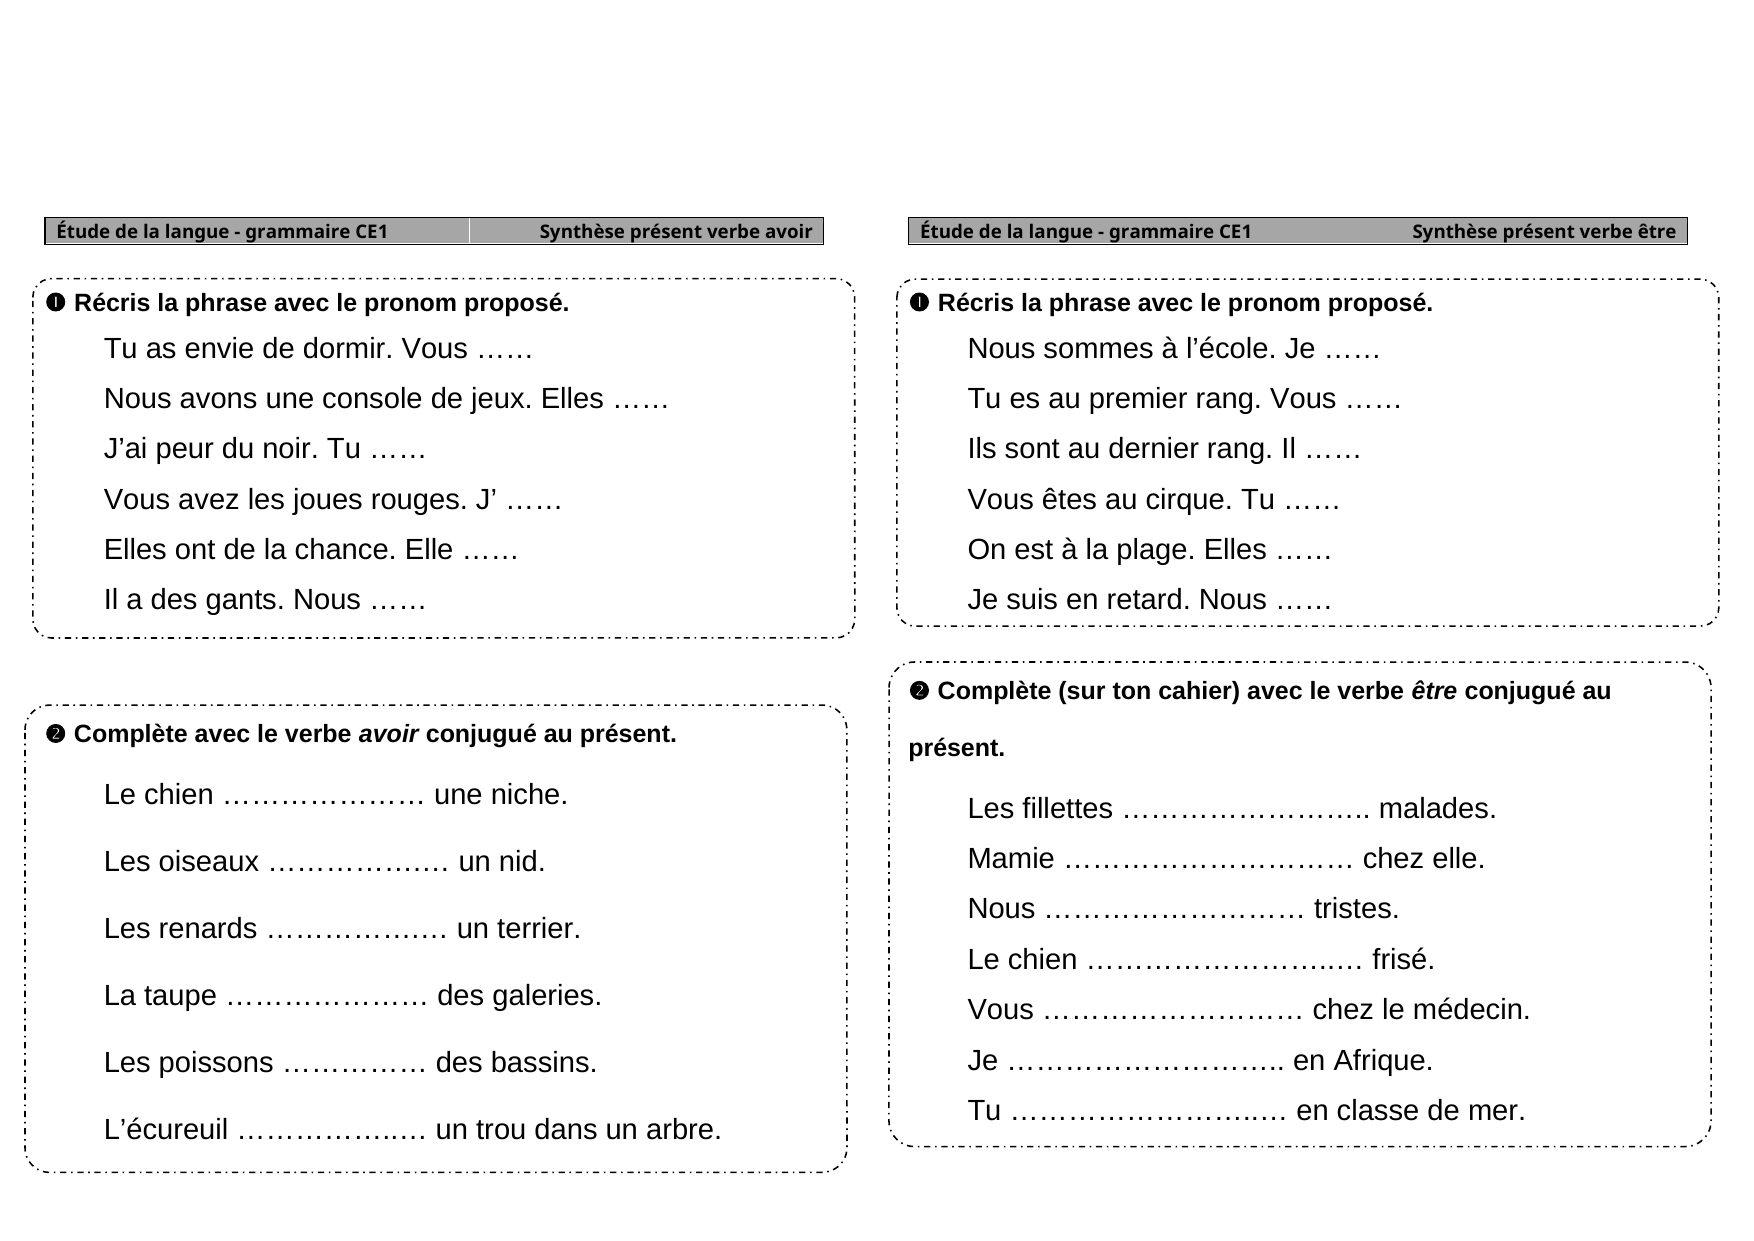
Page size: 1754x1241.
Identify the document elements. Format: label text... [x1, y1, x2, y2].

text Le chien ………………… une niche. [103, 777, 834, 810]
text Vous êtes au cirque. Tu …… [967, 482, 1698, 515]
text Les poissons …………… des bassins. [103, 1045, 834, 1078]
text Tu es au premier rang. Vous …… [967, 381, 1698, 415]
table_header Étude de la langue - grammaire CE1 [909, 218, 1333, 243]
text Les renards …………….… un terrier. [103, 911, 834, 944]
text Les oiseaux …………….… un nid. [103, 844, 834, 877]
text J’ai peur du noir. Tu …… [103, 431, 834, 465]
table_header Étude de la langue - grammaire CE1 [46, 218, 469, 243]
text Elles ont de la chance. Elle …… [103, 532, 834, 566]
text Les fillettes …………………….. malades. [967, 791, 1698, 824]
text Récris la phrase avec le pronom proposé. [44, 288, 834, 316]
text Récris la phrase avec le pronom proposé. [908, 288, 1698, 316]
text Vous avez les joues rouges. J’ …… [103, 482, 834, 515]
text Je ……………………….. en Afrique. [967, 1042, 1698, 1076]
text Nous ……………………… tristes. [967, 892, 1698, 925]
text Vous ……………………… chez le médecin. [967, 992, 1698, 1026]
text Le chien ……………………..… frisé. [967, 942, 1698, 975]
table_header Synthèse présent verbe être [1333, 218, 1687, 243]
text On est à la plage. Elles …… [967, 532, 1698, 566]
text Complète avec le verbe avoir conjugué au présent. [44, 719, 834, 748]
text Je suis en retard. Nous …… [967, 582, 1698, 616]
table_header Synthèse présent verbe avoir [470, 218, 823, 243]
text Nous sommes à l’école. Je …… [967, 331, 1698, 364]
text Nous avons une console de jeux. Elles …… [103, 381, 834, 415]
text Il a des gants. Nous …… [103, 582, 834, 616]
text La taupe ………………… des galeries. [103, 978, 834, 1011]
text Ils sont au dernier rang. Il …… [967, 431, 1698, 465]
text Tu ……………………..… en classe de mer. [967, 1093, 1698, 1126]
text Mamie ………………………… chez elle. [967, 841, 1698, 875]
text Complète (sur ton cahier) avec le verbe être conjugué au présent. [908, 676, 1698, 762]
text Tu as envie de dormir. Vous …… [103, 331, 834, 364]
text L’écureuil ……………..… un trou dans un arbre. [103, 1112, 834, 1146]
